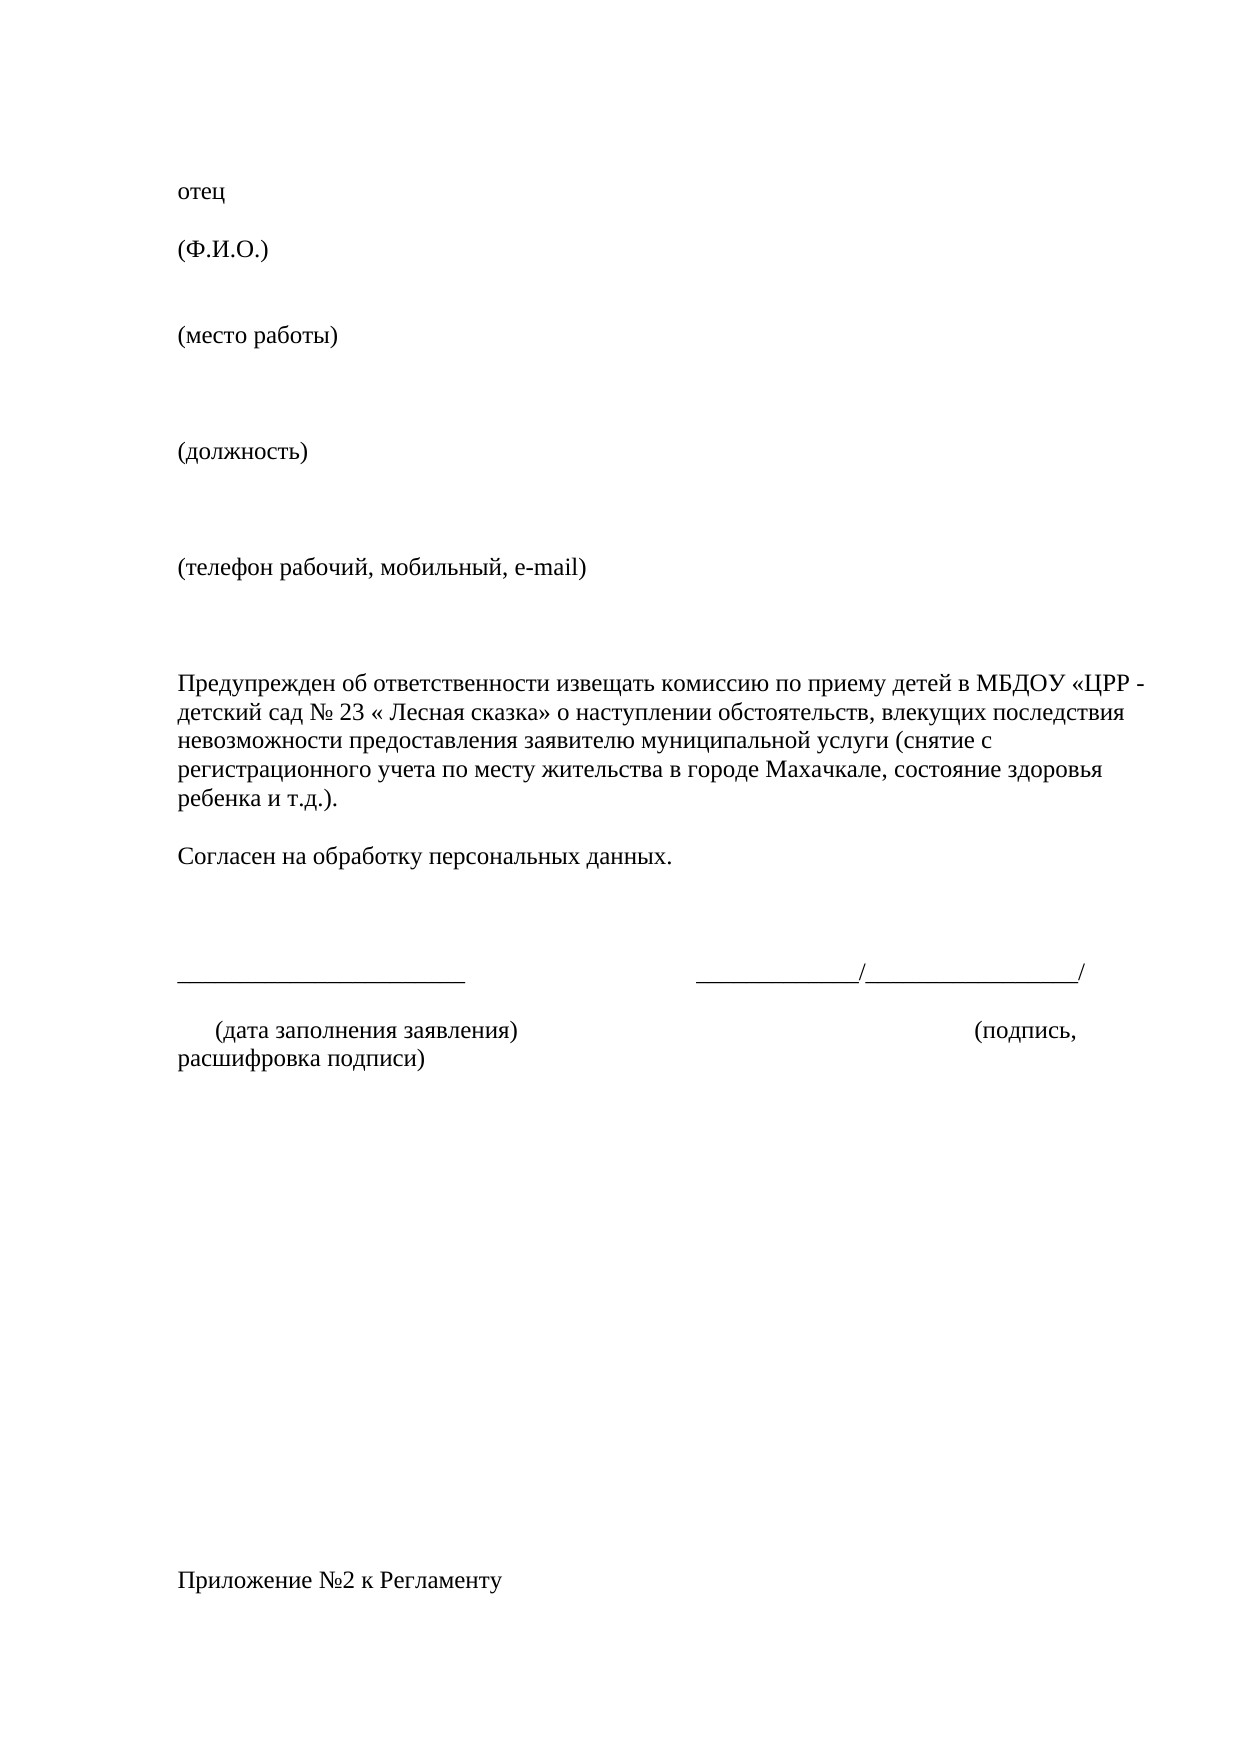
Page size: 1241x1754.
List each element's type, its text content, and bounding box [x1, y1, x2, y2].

text (место работы) [177, 321, 1152, 349]
text Приложение №2 к Регламенту [177, 1565, 1152, 1593]
text (должность) [177, 436, 1152, 465]
text (телефон рабочий, мобильный, e-mail) [177, 552, 1152, 581]
text _______________________ _____________/_________________/ [177, 957, 1152, 986]
text Предупрежден об ответственности извещать комиссию по приему детей в МБДОУ «ЦРР - детский сад № 23 « Лесная сказка» о наступлении обстоятельств, влекущих последствия невозможности предоставления заявителю муниципальной услуги (снятие с регистрационного учета по месту жительства в городе Махачкале, состояние здоровья ребенка и т.д.). [177, 668, 1152, 812]
text отец [177, 176, 1152, 205]
text (дата заполнения заявления) (подпись, расшифровка подписи) [177, 1015, 1152, 1072]
text (Ф.И.О.) [177, 234, 1152, 291]
text Согласен на обработку персональных данных. [177, 841, 1152, 870]
